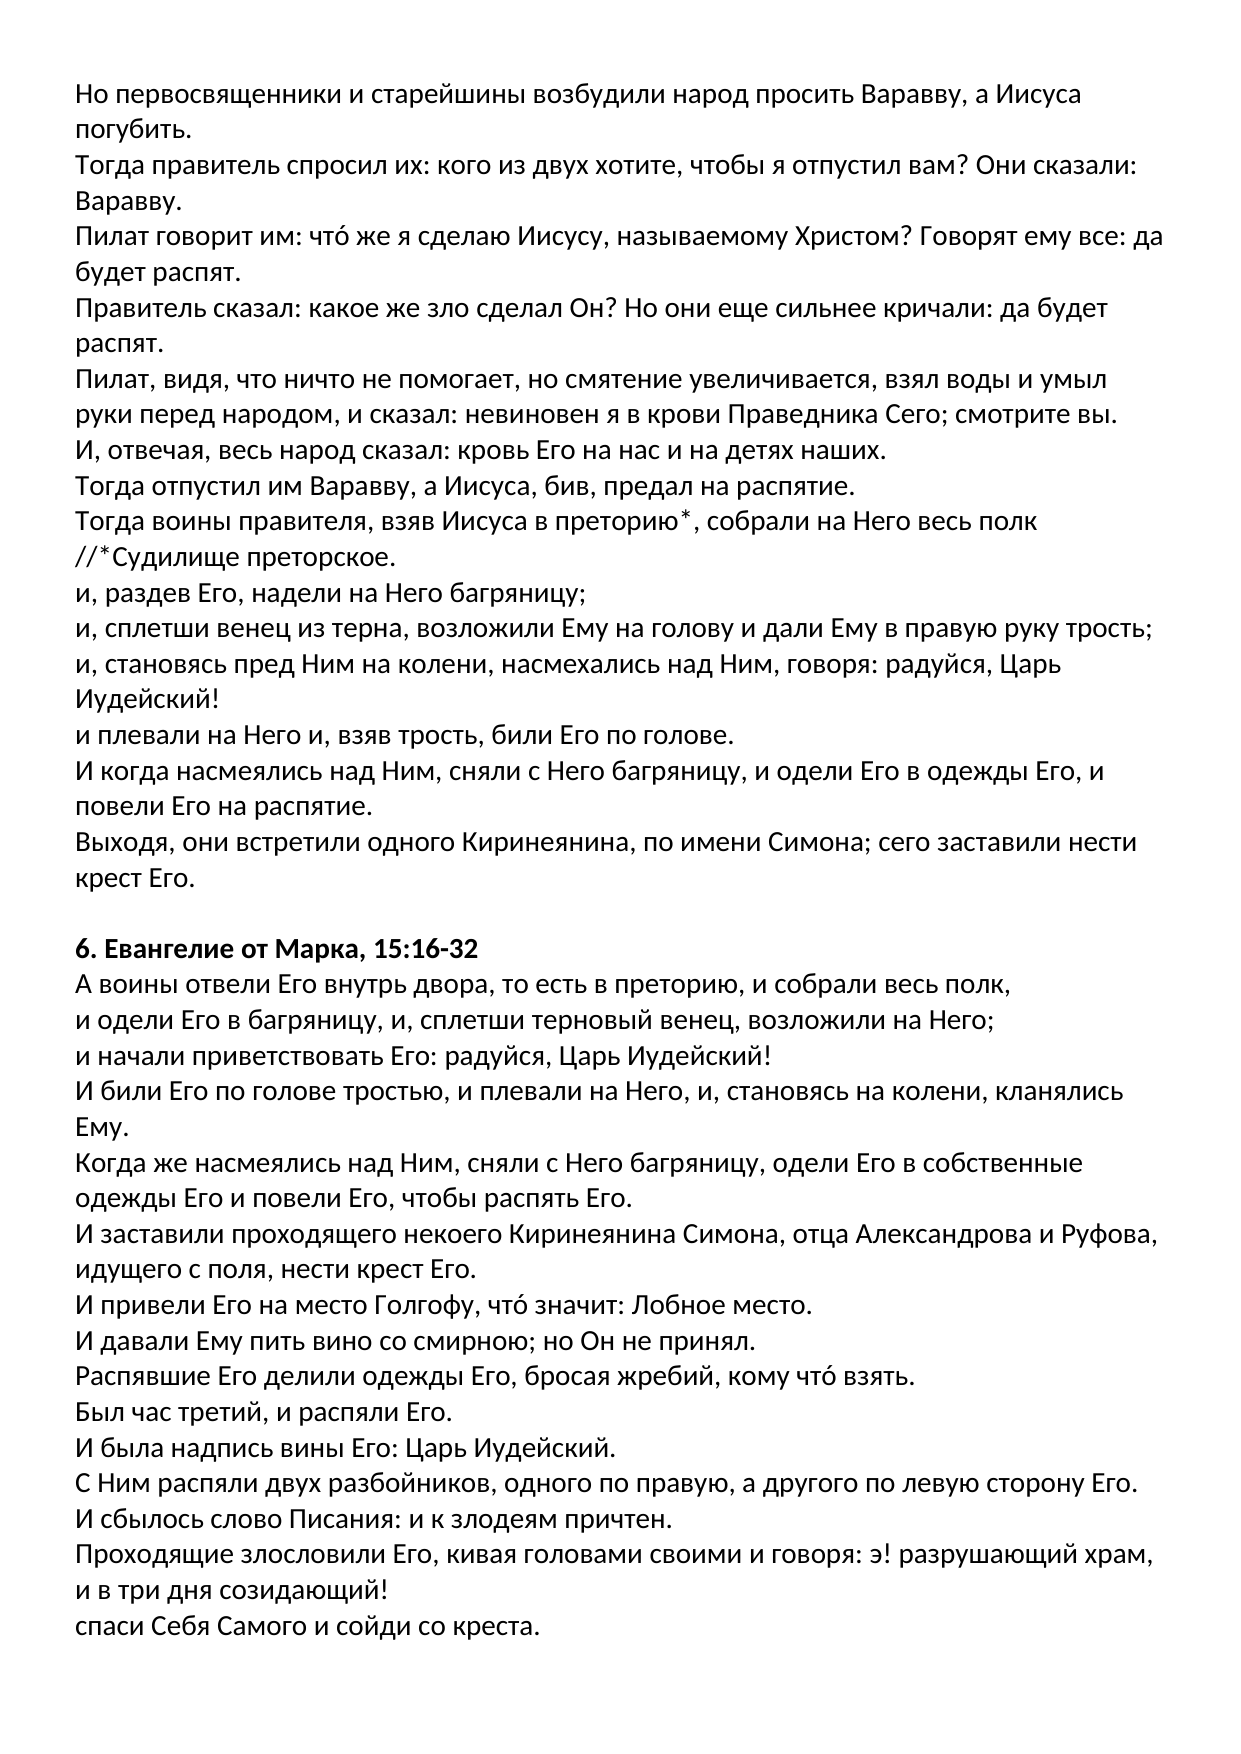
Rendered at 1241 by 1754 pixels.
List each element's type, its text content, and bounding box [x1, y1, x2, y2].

text Распявшие Его делили одежды Его, бросая жребий, кому чтó взять. [75, 1357, 1165, 1393]
text Правитель сказал: какое же зло сделал Он? Но они еще сильнее кричали: да будет распят. [75, 289, 1165, 360]
text И привели Его на место Голгофу, чтó значит: Лобное место. [75, 1286, 1165, 1322]
text И когда насмеялись над Ним, сняли с Него багряницу, и одели Его в одежды Его, и повели Его на распятие. [75, 752, 1165, 823]
text Проходящие злословили Его, кивая головами своими и говоря: э! разрушающий храм, и в три дня созидающий! [75, 1536, 1165, 1607]
text и, раздев Его, надели на Него багряницу; [75, 574, 1165, 609]
text Но первосвященники и старейшины возбудили народ просить Варавву, а Иисуса погубить. [75, 75, 1165, 146]
text И били Его по голове тростью, и плевали на Него, и, становясь на колени, кланялись Ему. [75, 1072, 1165, 1144]
text Был час третий, и распяли Его. [75, 1393, 1165, 1429]
text и плевали на Него и, взяв трость, били Его по голове. [75, 716, 1165, 752]
text и начали приветствовать Его: радуйся, Царь Иудейский! [75, 1037, 1165, 1072]
text и одели Его в багряницу, и, сплетши терновый венец, возложили на Него; [75, 1001, 1165, 1037]
text Когда же насмеялись над Ним, сняли с Него багряницу, одели Его в собственные одежды Его и повели Его, чтобы распять Его. [75, 1144, 1165, 1215]
text И, отвечая, весь народ сказал: кровь Его на нас и на детях наших. [75, 431, 1165, 467]
text 6. Евангелие от Марка, 15:16-32 [75, 930, 1165, 966]
text И заставили проходящего некоего Киринеянина Симона, отца Александрова и Руфова, идущего с поля, нести крест Его. [75, 1215, 1165, 1286]
text Пилат говорит им: чтó же я сделаю Иисусу, называемому Христом? Говорят ему все: да будет распят. [75, 217, 1165, 289]
text Тогда правитель спросил их: кого из двух хотите, чтобы я отпустил вам? Они сказали: Варавву. [75, 146, 1165, 217]
text Тогда отпустил им Варавву, а Иисуса, бив, предал на распятие. [75, 467, 1165, 502]
text Пилат, видя, что ничто не помогает, но смятение увеличивается, взял воды и умыл руки перед народом, и сказал: невиновен я в крови Праведника Сего; смотрите вы. [75, 360, 1165, 431]
text И давали Ему пить вино со смирною; но Он не принял. [75, 1322, 1165, 1357]
text Тогда воины правителя, взяв Иисуса в преторию*, собрали на Него весь полк //*Судилище преторское. [75, 502, 1165, 574]
text и, сплетши венец из терна, возложили Ему на голову и дали Ему в правую руку трость; и, становясь пред Ним на колени, насмехались над Ним, говоря: радуйся, Царь Иудейский! [75, 609, 1165, 716]
text Выходя, они встретили одного Киринеянина, по имени Симона; сего заставили нести крест Его. [75, 823, 1165, 894]
text А воины отвели Его внутрь двора, то есть в преторию, и собрали весь полк, [75, 966, 1165, 1001]
text И была надпись вины Его: Царь Иудейский. [75, 1429, 1165, 1464]
text И сбылось слово Писания: и к злодеям причтен. [75, 1500, 1165, 1536]
text С Ним распяли двух разбойников, одного по правую, а другого по левую сторону Его. [75, 1464, 1165, 1500]
text спаси Себя Самого и сойди со креста. [75, 1607, 1165, 1642]
